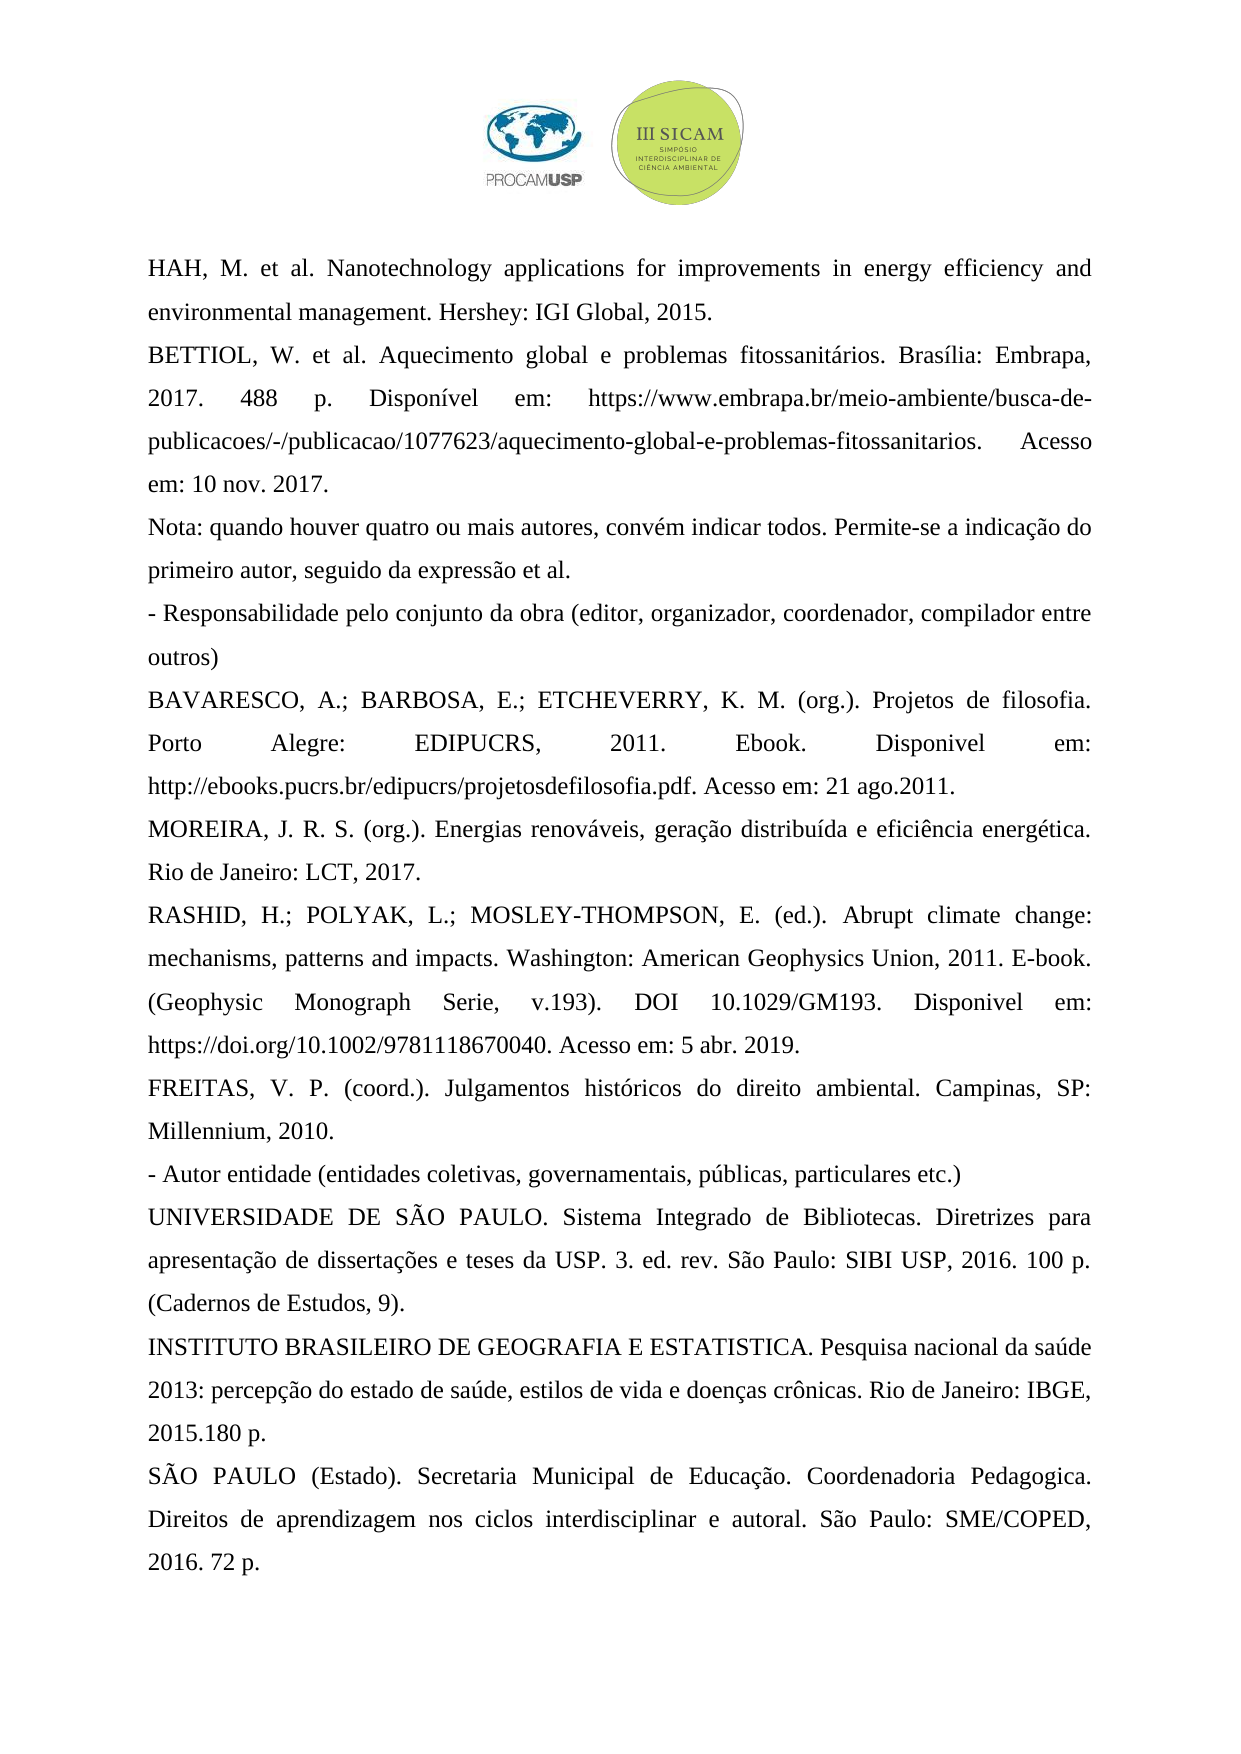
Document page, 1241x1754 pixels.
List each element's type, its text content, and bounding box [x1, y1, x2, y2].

picture [473, 75, 767, 213]
text - Responsabilidade pelo conjunto da obra (editor, organizador, coordenador, compilador entre outros) [148, 598, 1092, 670]
text RASHID, H.; POLYAK, L.; MOSLEY-THOMPSON, E. (ed.). Abrupt climate change: mechanisms, patterns and impacts. Washington: American Geophysics Union, 2011. E-book. (Geophysic Monograph Serie, v.193). DOI 10.1029/GM193. Disponivel em: https://doi.org/10.1002/9781118670040. Acesso em: 5 abr. 2019. [148, 900, 1092, 1058]
text BAVARESCO, A.; BARBOSA, E.; ETCHEVERRY, K. M. (org.). Projetos de filosofia. Porto Alegre: EDIPUCRS, 2011. Ebook. Disponivel em: http://ebooks.pucrs.br/edipucrs/projetosdefilosofia.pdf. Acesso em: 21 ago.2011. [148, 685, 1092, 800]
text INSTITUTO BRASILEIRO DE GEOGRAFIA E ESTATISTICA. Pesquisa nacional da saúde 2013: percepção do estado de saúde, estilos de vida e doenças crônicas. Rio de Janeiro: IBGE, 2015.180 p. [148, 1332, 1092, 1447]
text HAH, M. et al. Nanotechnology applications for improvements in energy efficiency and environmental management. Hershey: IGI Global, 2015. [148, 253, 1092, 325]
text - Autor entidade (entidades coletivas, governamentais, públicas, particulares etc.) [148, 1159, 1092, 1188]
text Nota: quando houver quatro ou mais autores, convém indicar todos. Permite-se a indicação do primeiro autor, seguido da expressão et al. [148, 512, 1092, 584]
text UNIVERSIDADE DE SÃO PAULO. Sistema Integrado de Bibliotecas. Diretrizes para apresentação de dissertações e teses da USP. 3. ed. rev. São Paulo: SIBI USP, 2016. 100 p. (Cadernos de Estudos, 9). [148, 1202, 1092, 1317]
text MOREIRA, J. R. S. (org.). Energias renováveis, geração distribuída e eficiência energética. Rio de Janeiro: LCT, 2017. [148, 814, 1092, 886]
text SÃO PAULO (Estado). Secretaria Municipal de Educação. Coordenadoria Pedagogica. Direitos de aprendizagem nos ciclos interdisciplinar e autoral. São Paulo: SME/COPED, 2016. 72 p. [148, 1461, 1092, 1576]
text BETTIOL, W. et al. Aquecimento global e problemas fitossanitários. Brasília: Embrapa, 2017. 488 p. Disponível em: https://www.embrapa.br/meio-ambiente/busca-de-publicacoes/-/publicacao/1077623/aquecimento-global-e-problemas-fitossanitarios. Acesso em: 10 nov. 2017. [148, 340, 1092, 498]
text FREITAS, V. P. (coord.). Julgamentos históricos do direito ambiental. Campinas, SP: Millennium, 2010. [148, 1073, 1092, 1145]
